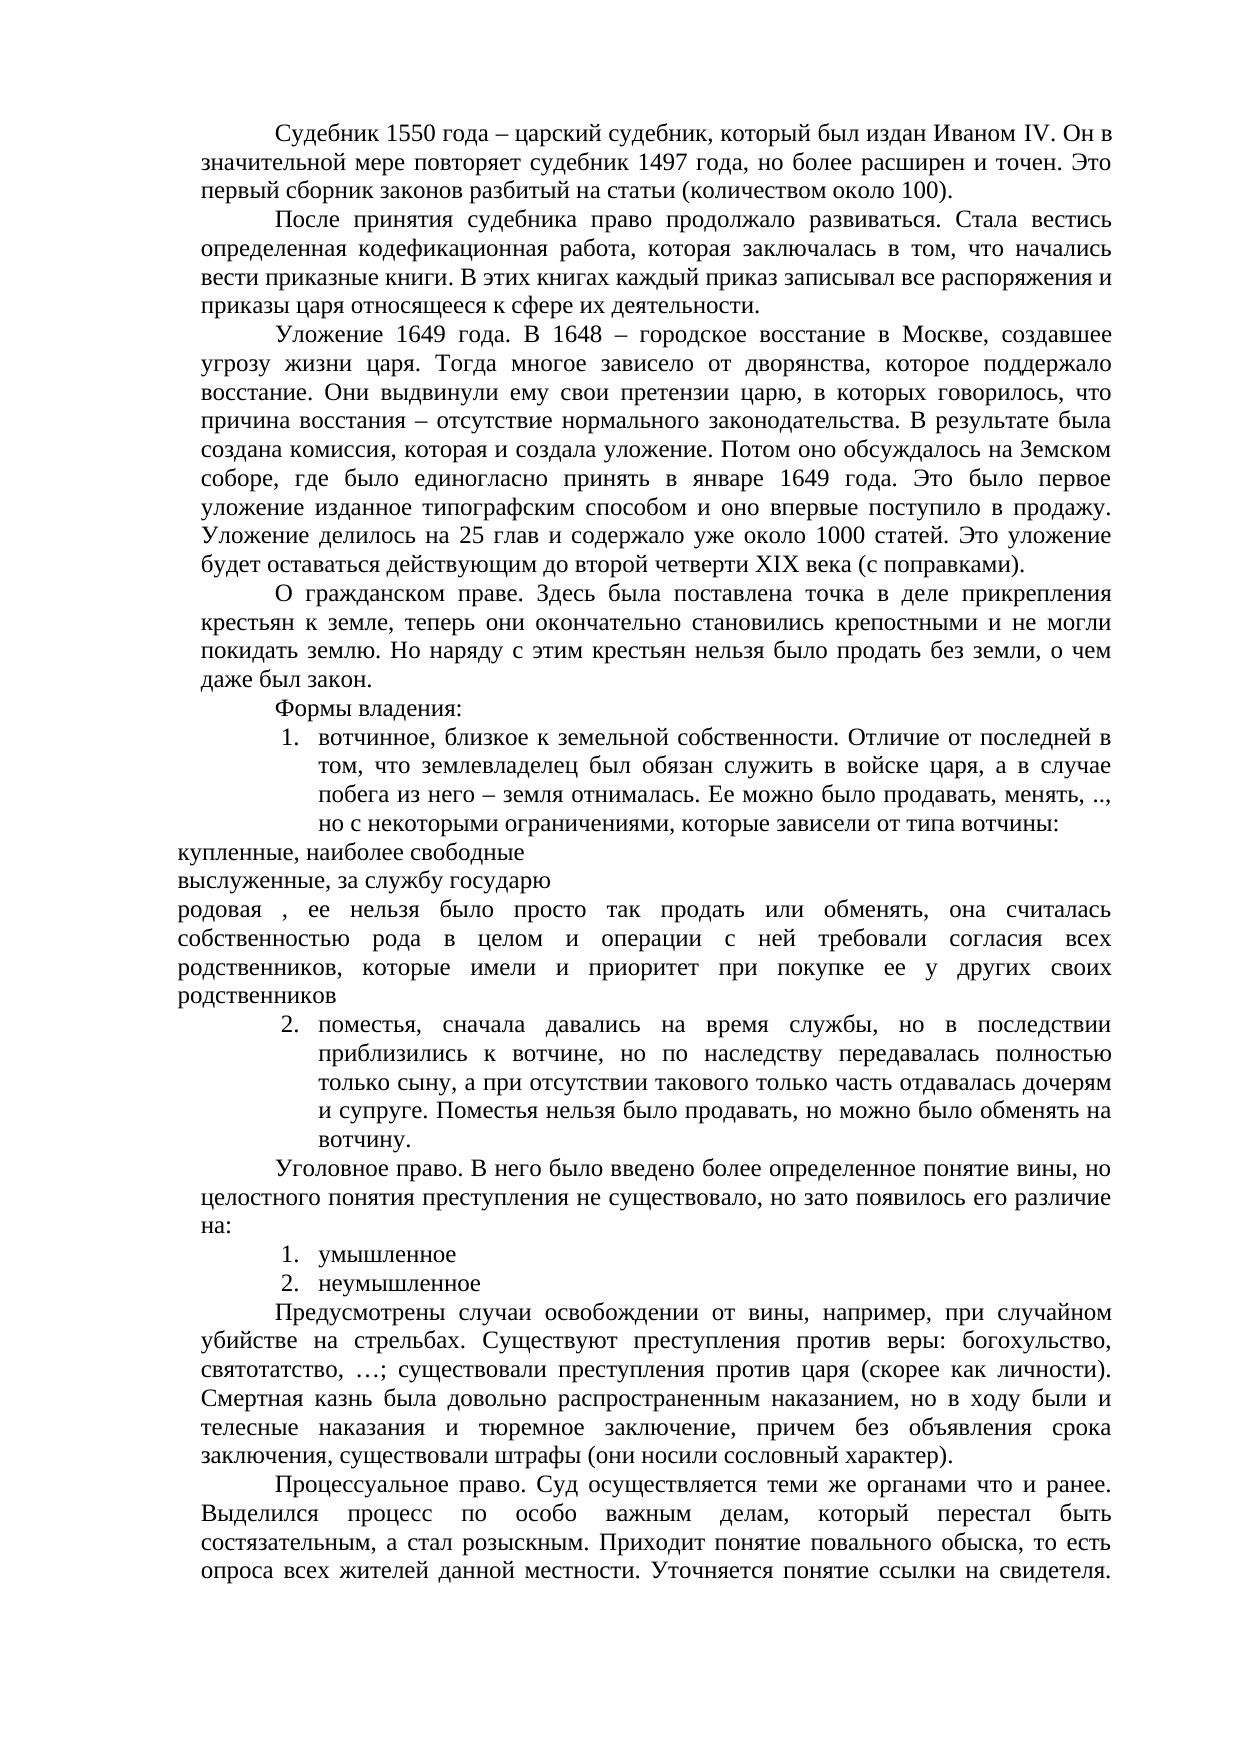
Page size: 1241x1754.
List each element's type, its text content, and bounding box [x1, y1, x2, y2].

text О гражданском праве. Здесь была поставлена точка в деле прикрепления крестьян к земле, теперь они окончательно становились крепостными и не могли покидать землю. Но наряду с этим крестьян нельзя было продать без земли, о чем даже был закон. [201, 578, 1113, 693]
text Уголовное право. В него было введено более определенное понятие вины, но целостного понятия преступления не существовало, но зато появилось его различие на: [201, 1153, 1113, 1239]
text родовая , ее нельзя было просто так продать или обменять, она считалась собственностью рода в целом и операции с ней требовали согласия всех родственников, которые имели и приоритет при покупке ее у других своих родственников [177, 894, 1113, 1009]
text Уложение 1649 года. В 1648 – городское восстание в Москве, создавшее угрозу жизни царя. Тогда многое зависело от дворянства, которое поддержало восстание. Они выдвинули ему свои претензии царю, в которых говорилось, что причина восстания – отсутствие нормального законодательства. В результате была создана комиссия, которая и создала уложение. Потом оно обсуждалось на Земском соборе, где было единогласно принять в январе 1649 года. Это было первое уложение изданное типографским способом и оно впервые поступило в продажу. Уложение делилось на 25 глав и содержало уже около 1000 статей. Это уложение будет оставаться действующим до второй четверти XIX века (с поправками). [201, 319, 1113, 578]
list поместья, сначала давались на время службы, но в последствии приблизились к вотчине, но по наследству передавалась полностью только сыну, а при отсутствии такового только часть отдавалась дочерям и супруге. Поместья нельзя было продавать, но можно было обменять на вотчину. [281, 1009, 1113, 1153]
text Предусмотрены случаи освобождении от вины, например, при случайном убийстве на стрельбах. Существуют преступления против веры: богохульство, святотатство, …; существовали преступления против царя (скорее как личности). Смертная казнь была довольно распространенным наказанием, но в ходу были и телесные наказания и тюремное заключение, причем без объявления срока заключения, существовали штрафы (они носили сословный характер). [201, 1297, 1113, 1469]
list вотчинное, близкое к земельной собственности. Отличие от последней в том, что землевладелец был обязан служить в войске царя, а в случае побега из него – земля отнималась. Ее можно было продавать, менять, .., но с некоторыми ограничениями, которые зависели от типа вотчины: [281, 722, 1113, 837]
text Формы владения: [201, 693, 1113, 722]
text выслуженные, за службу государю [177, 866, 1113, 894]
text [201, 1469, 1113, 1584]
text После принятия судебника право продолжало развиваться. Стала вестись определенная кодефикационная работа, которая заключалась в том, что начались вести приказные книги. В этих книгах каждый приказ записывал все распоряжения и приказы царя относящееся к сфере их деятельности. [201, 204, 1113, 319]
list умышленное [281, 1239, 1113, 1268]
text Судебник 1550 года – царский судебник, который был издан Иваном IV. Он в значительной мере повторяет судебник 1497 года, но более расширен и точен. Это первый сборник законов разбитый на статьи (количеством около 100). [201, 118, 1113, 204]
list неумышленное [281, 1268, 1113, 1297]
text купленные, наиболее свободные [177, 837, 1113, 866]
